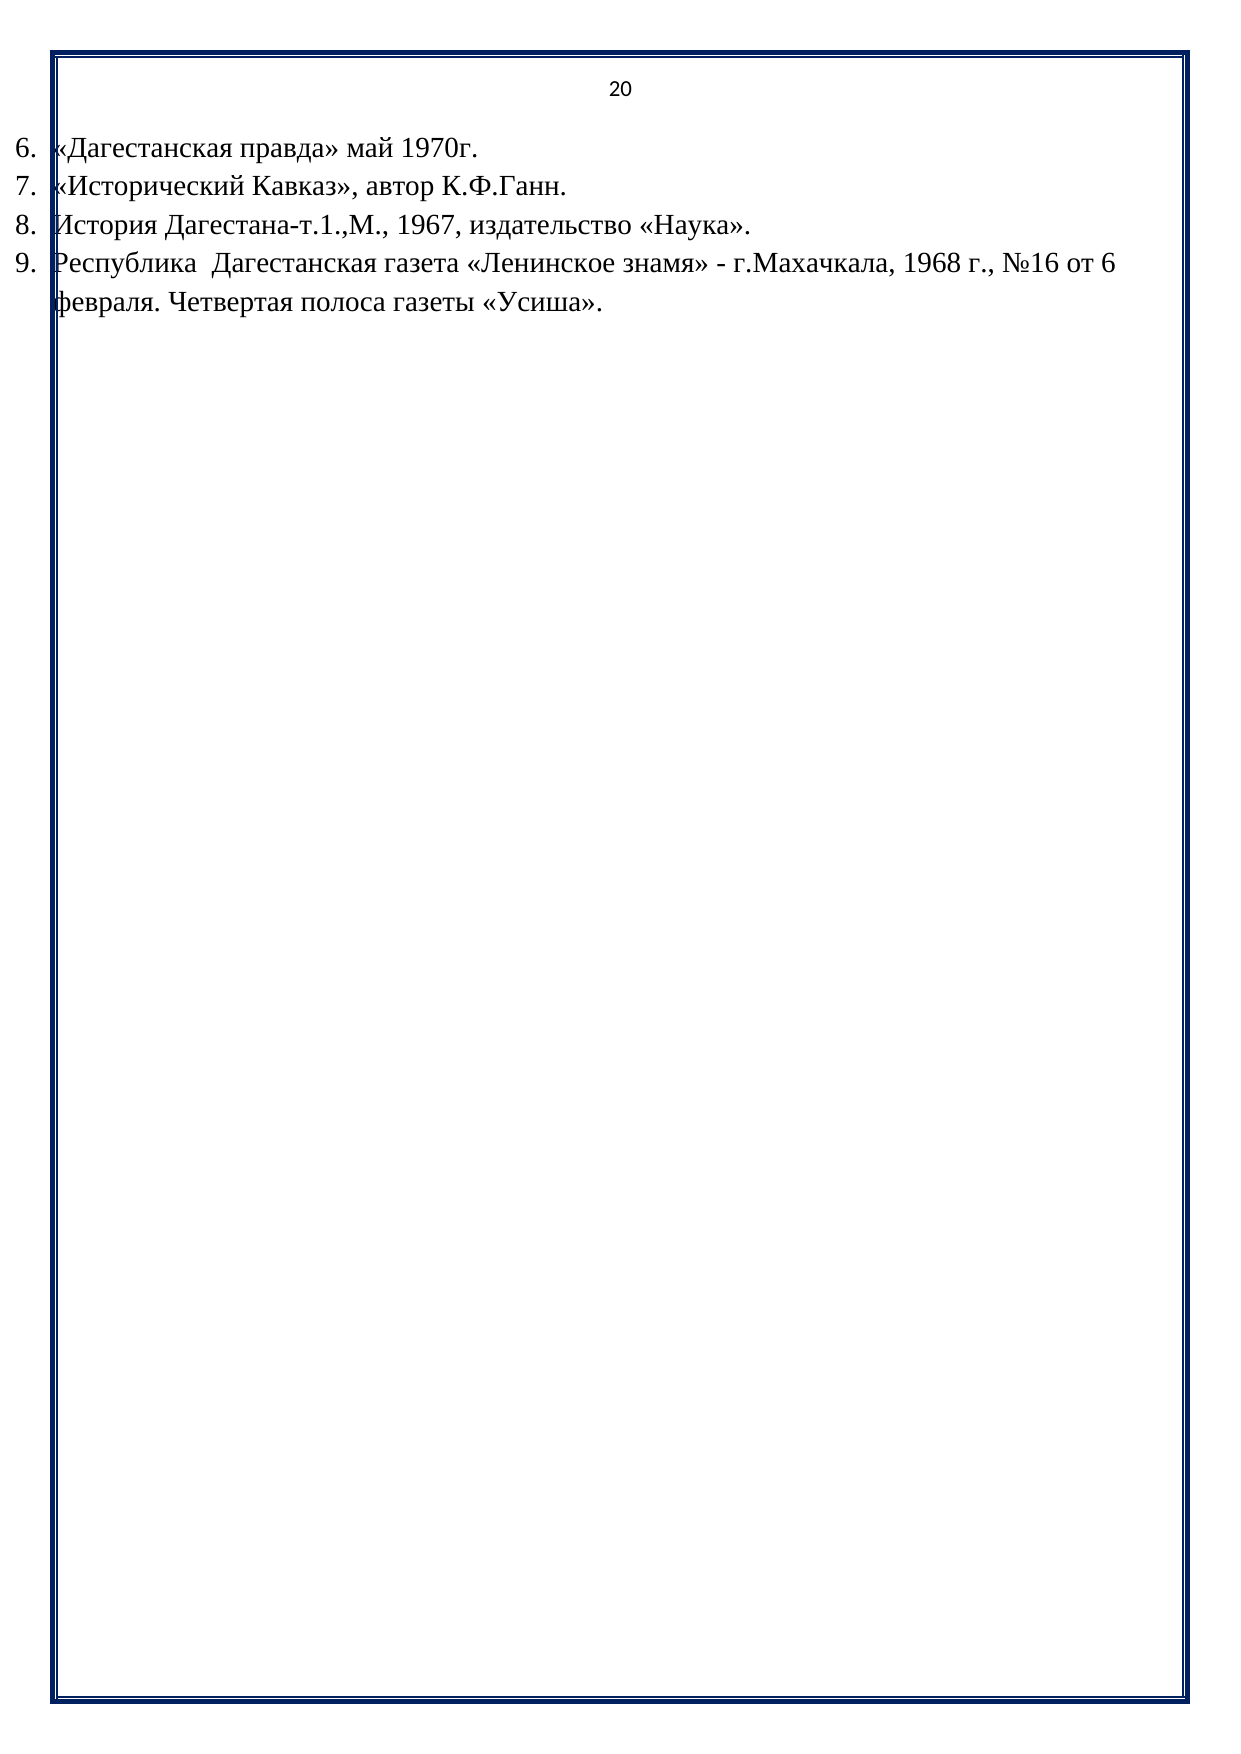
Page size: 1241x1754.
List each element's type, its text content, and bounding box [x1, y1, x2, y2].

list «Дагестанская правда» май 1970г. [58, 130, 1152, 163]
list Республика Дагестанская газета «Ленинское знамя» - г.Махачкала, 1968 г., №16 от 6 февраля. Четвертая полоса газеты «Усиша». [58, 245, 1152, 317]
list «Исторический Кавказ», автор К.Ф.Ганн. [58, 168, 1152, 202]
list История Дагестана-т.1.,М., 1967, издательство «Наука». [58, 207, 1152, 240]
